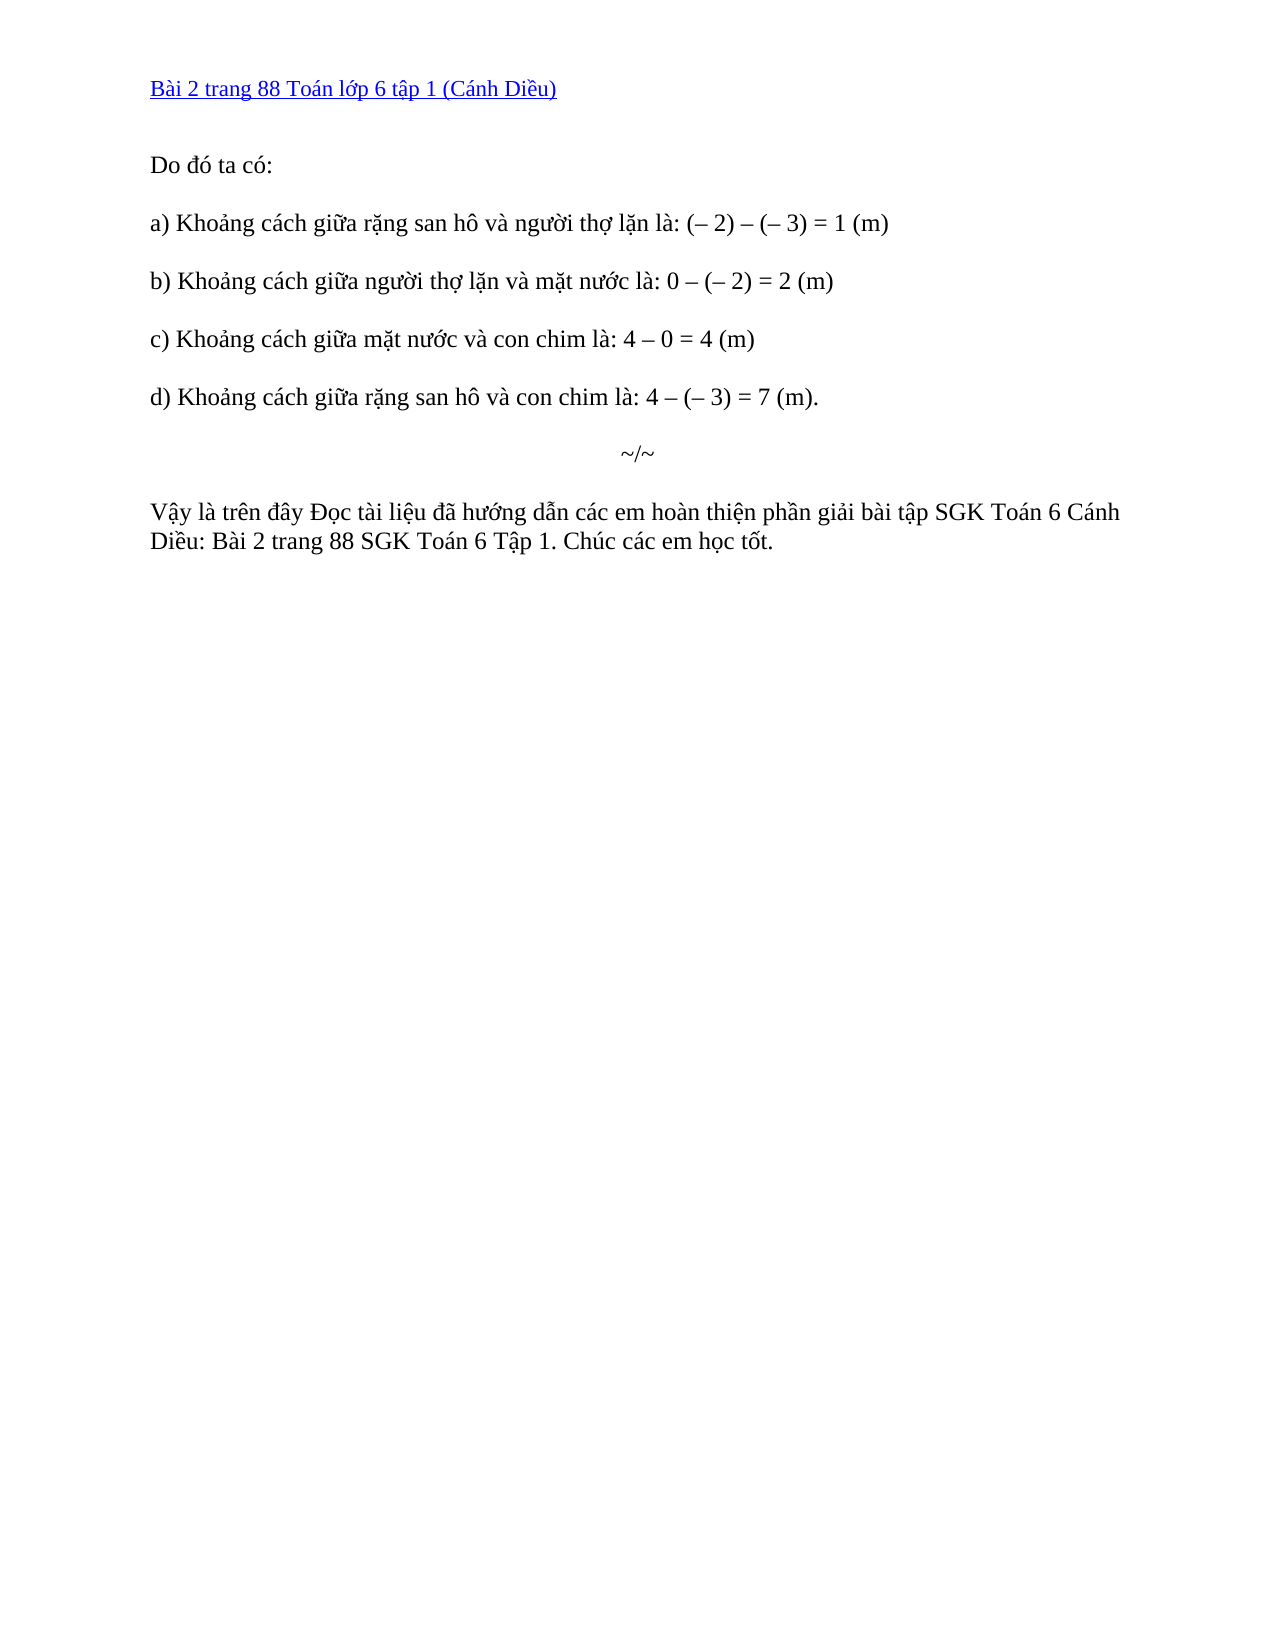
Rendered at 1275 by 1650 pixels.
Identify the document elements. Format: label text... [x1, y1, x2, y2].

text Vậy là trên đây Đọc tài liệu đã hướng dẫn các em hoàn thiện phần giải bài tập SGK Toán 6 Cánh Diều: Bài 2 trang 88 SGK Toán 6 Tập 1. Chúc các em học tốt. [150, 497, 1125, 555]
text Do đó ta có: [150, 150, 1125, 179]
text b) Khoảng cách giữa người thợ lặn và mặt nước là: 0 – (– 2) = 2 (m) [150, 266, 1125, 294]
text d) Khoảng cách giữa rặng san hô và con chim là: 4 – (– 3) = 7 (m). [150, 382, 1125, 410]
text c) Khoảng cách giữa mặt nước và con chim là: 4 – 0 = 4 (m) [150, 324, 1125, 352]
text ~/~ [150, 439, 1125, 468]
text a) Khoảng cách giữa rặng san hô và người thợ lặn là: (– 2) – (– 3) = 1 (m) [150, 208, 1125, 237]
